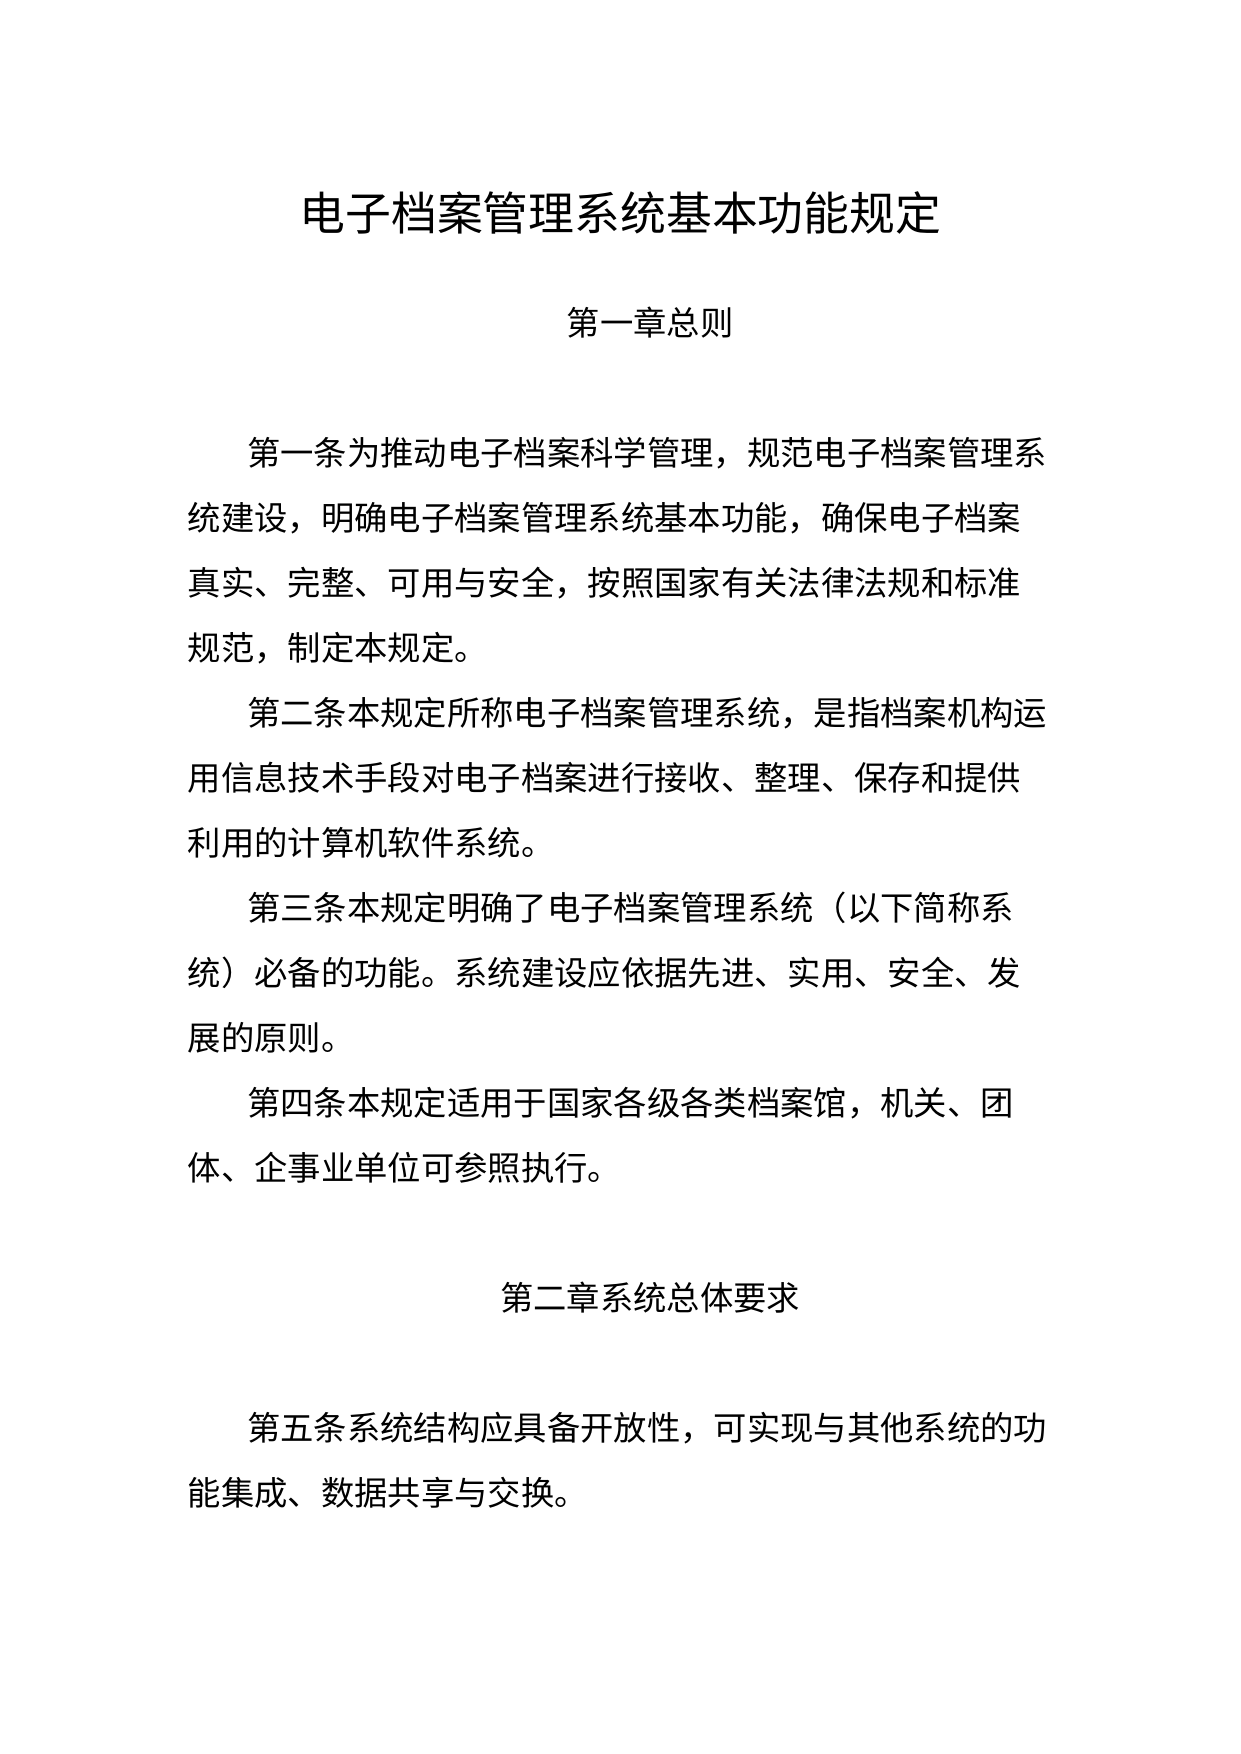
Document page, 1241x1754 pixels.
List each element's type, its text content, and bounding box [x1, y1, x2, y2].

text 第一条为推动电子档案科学管理，规范电子档案管理系统建设，明确电子档案管理系统基本功能，确保电子档案真实、完整、可用与安全，按照国家有关法律法规和标准规范，制定本规定。 [187, 419, 1053, 679]
text 第二条本规定所称电子档案管理系统，是指档案机构运用信息技术手段对电子档案进行接收、整理、保存和提供利用的计算机软件系统。 [187, 679, 1053, 874]
text 第二章系统总体要求 [187, 1264, 1053, 1329]
text 第五条系统结构应具备开放性，可实现与其他系统的功能集成、数据共享与交换。 [187, 1394, 1053, 1524]
text 电子档案管理系统基本功能规定 [187, 162, 1053, 259]
text 第一章总则 [187, 289, 1053, 354]
text 第四条本规定适用于国家各级各类档案馆，机关、团体、企事业单位可参照执行。 [187, 1069, 1053, 1199]
text 第三条本规定明确了电子档案管理系统（以下简称系统）必备的功能。系统建设应依据先进、实用、安全、发展的原则。 [187, 874, 1053, 1069]
